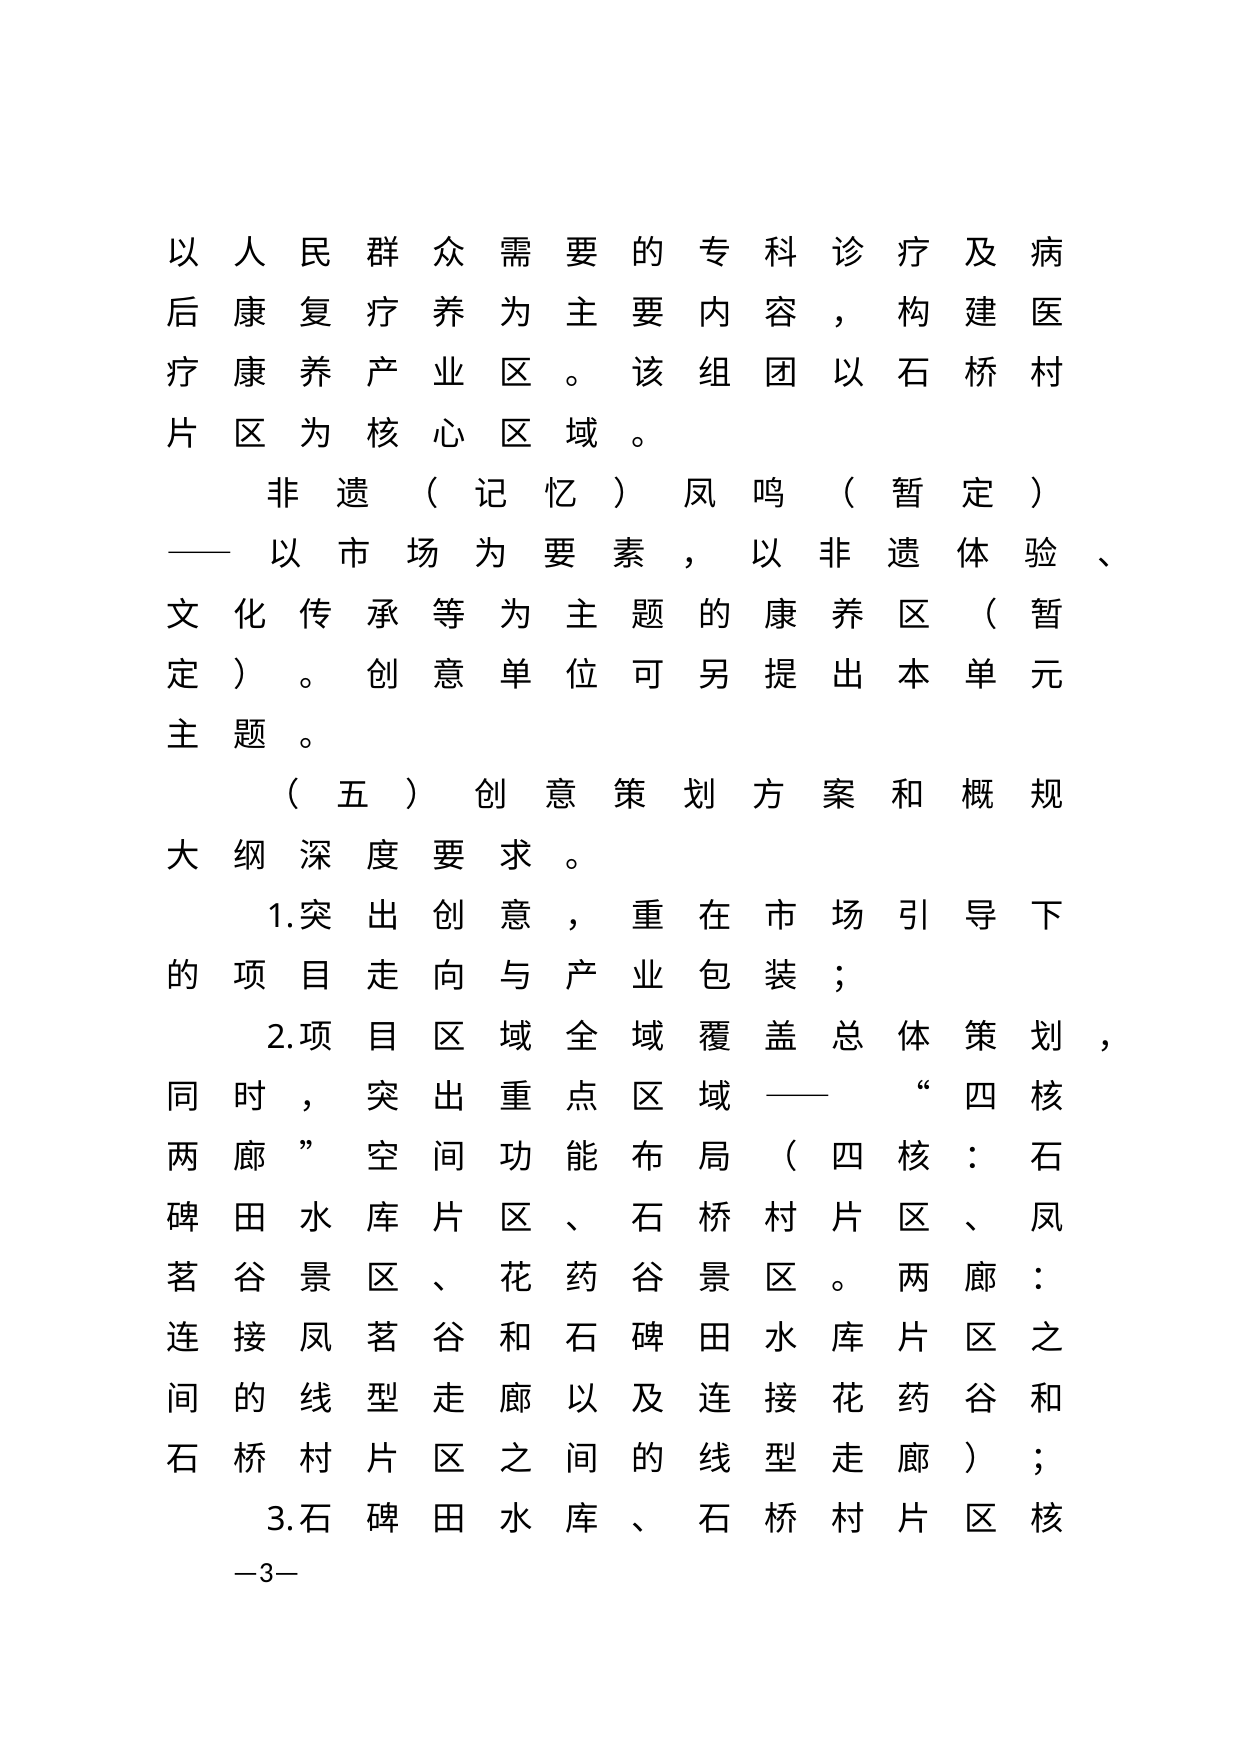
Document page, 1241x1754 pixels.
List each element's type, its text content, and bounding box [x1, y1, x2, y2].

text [167, 1486, 1097, 1546]
text 2.项目区域全域覆盖总体策划，同时，突出重点区域—— “四核两廊”空间功能布局（四核：石碑田水库片区、石桥村片区、凤茗谷景区、花药谷景区。两廊：连接凤茗谷和石碑田水库片区之间的线型走廊以及连接花药谷和石桥村片区之间的线型走廊）； [167, 1003, 1097, 1486]
text 1.突出创意，重在市场引导下的项目走向与产业包装； [167, 883, 1097, 1003]
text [167, 219, 1097, 461]
text 非遗（记忆）凤鸣（暂定）——以市场为要素，以非遗体验、文化传承等为主题的康养区（暂定）。创意单位可另提出本单元主题。 [167, 461, 1097, 762]
text （五）创意策划方案和概规大纲深度要求。 [167, 762, 1097, 883]
